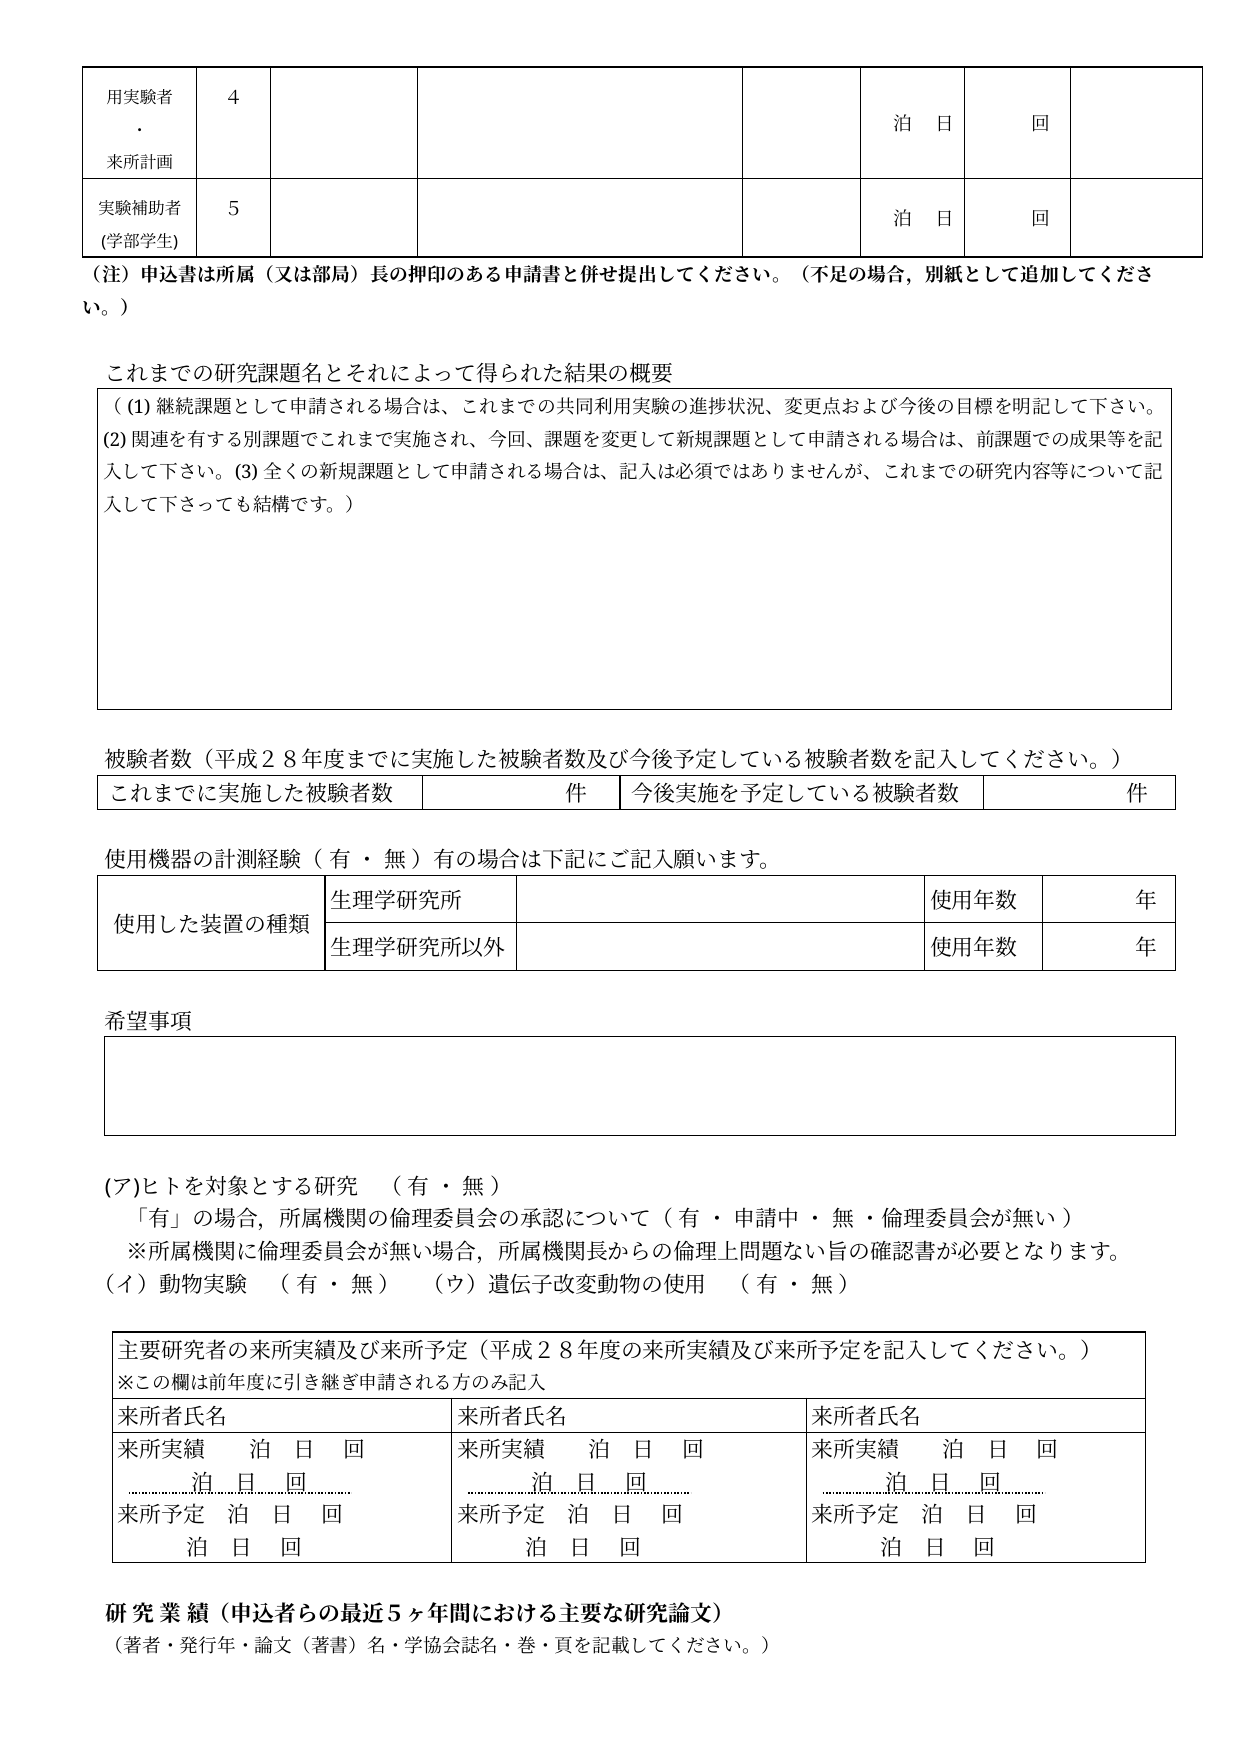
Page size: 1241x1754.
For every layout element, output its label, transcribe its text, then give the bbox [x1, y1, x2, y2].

table_header 使用した装置の種類 [98, 876, 324, 970]
text 「有」の場合，所属機関の倫理委員会の承認について（ 有 ・ 申請中 ・ 無 ・倫理委員会が無い ） [83, 1201, 1157, 1234]
table_cell [418, 179, 742, 256]
table_header [105, 1037, 1175, 1135]
table_header 主要研究者の来所実績及び来所予定（平成２８年度の来所実績及び来所予定を記入してください。） ※この欄は前年度に引き継ぎ申請される方のみ記入 [113, 1333, 1145, 1398]
text 希望事項 [83, 1003, 1157, 1036]
table_cell 来所者氏名 [452, 1399, 806, 1431]
text 使用機器の計測経験（ 有 ・ 無 ）有の場合は下記にご記入願います。 [83, 842, 1157, 875]
table_header 使用年数 [925, 876, 1042, 922]
table_cell 泊 日 [861, 68, 964, 178]
table_cell ５ [197, 179, 270, 256]
table_header 年 [1043, 876, 1175, 922]
table_cell [743, 68, 860, 178]
text （注）申込書は所属（又は部局）長の押印のある申請書と併せ提出してください。（不足の場合，別紙として追加してください。） [83, 258, 1157, 323]
table_cell ４ [197, 68, 270, 178]
table_cell 回 [965, 68, 1070, 178]
table_cell 来所実績 泊 日 回 泊 日 回 来所予定 泊 日 回 泊 日 回 [452, 1433, 806, 1562]
text (ア)ヒトを対象とする研究 （ 有 ・ 無 ） [83, 1168, 1157, 1201]
table_cell [743, 179, 860, 256]
table_cell [271, 179, 417, 256]
table_cell 実験補助者 (学部学生) [83, 179, 196, 256]
table_cell [418, 68, 742, 178]
table_cell [517, 923, 924, 970]
table_header 件 [984, 776, 1175, 808]
text （イ）動物実験 （ 有 ・ 無 ） （ウ）遺伝子改変動物の使用 （ 有 ・ 無 ） [83, 1266, 1157, 1299]
table_cell 年 [1043, 923, 1175, 970]
table_cell [271, 68, 417, 178]
table_header 件 [423, 776, 619, 808]
table_cell 来所実績 泊 日 回 泊 日 回 来所予定 泊 日 回 泊 日 回 [113, 1433, 451, 1562]
table_cell 使用年数 [925, 923, 1042, 970]
text これまでの研究課題名とそれによって得られた結果の概要 [83, 355, 1157, 388]
table_cell 生理学研究所以外 [326, 923, 516, 970]
text ※所属機関に倫理委員会が無い場合，所属機関長からの倫理上問題ない旨の確認書が必要となります。 [83, 1234, 1157, 1266]
table_header これまでに実施した被験者数 [98, 776, 422, 808]
table_cell 来所実績 泊 日 回 泊 日 回 来所予定 泊 日 回 泊 日 回 [807, 1433, 1145, 1562]
table_cell [1071, 68, 1202, 178]
table_cell 回 [965, 179, 1070, 256]
text （著者・発行年・論文（著書）名・学協会誌名・巻・頁を記載してください。） [83, 1628, 1157, 1661]
table_header [517, 876, 924, 922]
table_cell 泊 日 [861, 179, 964, 256]
table_header 生理学研究所 [326, 876, 516, 922]
table_cell 来所者氏名 [807, 1399, 1145, 1431]
text 被験者数（平成２８年度までに実施した被験者数及び今後予定している被験者数を記入してください。） [83, 742, 1157, 775]
table_header （ (1) 継続課題として申請される場合は、これまでの共同利用実験の進捗状況、変更点および今後の目標を明記して下さい。(2) 関連を有する別課題でこれまで実施され、今回、課題を変更して新規課題として申請される場合は、前課題での成果等を記入して下さい。(3) 全くの新規課題として申請される場合は、記入は必須ではありませんが、これまでの研究内容等について記入して下さっても結構です。） [98, 389, 1171, 708]
table_cell [1071, 179, 1202, 256]
table_header 今後実施を予定している被験者数 [621, 776, 983, 808]
table_cell 来所者氏名 [113, 1399, 451, 1431]
text 研 究 業 績（申込者らの最近５ヶ年間における主要な研究論文） [83, 1596, 1157, 1628]
